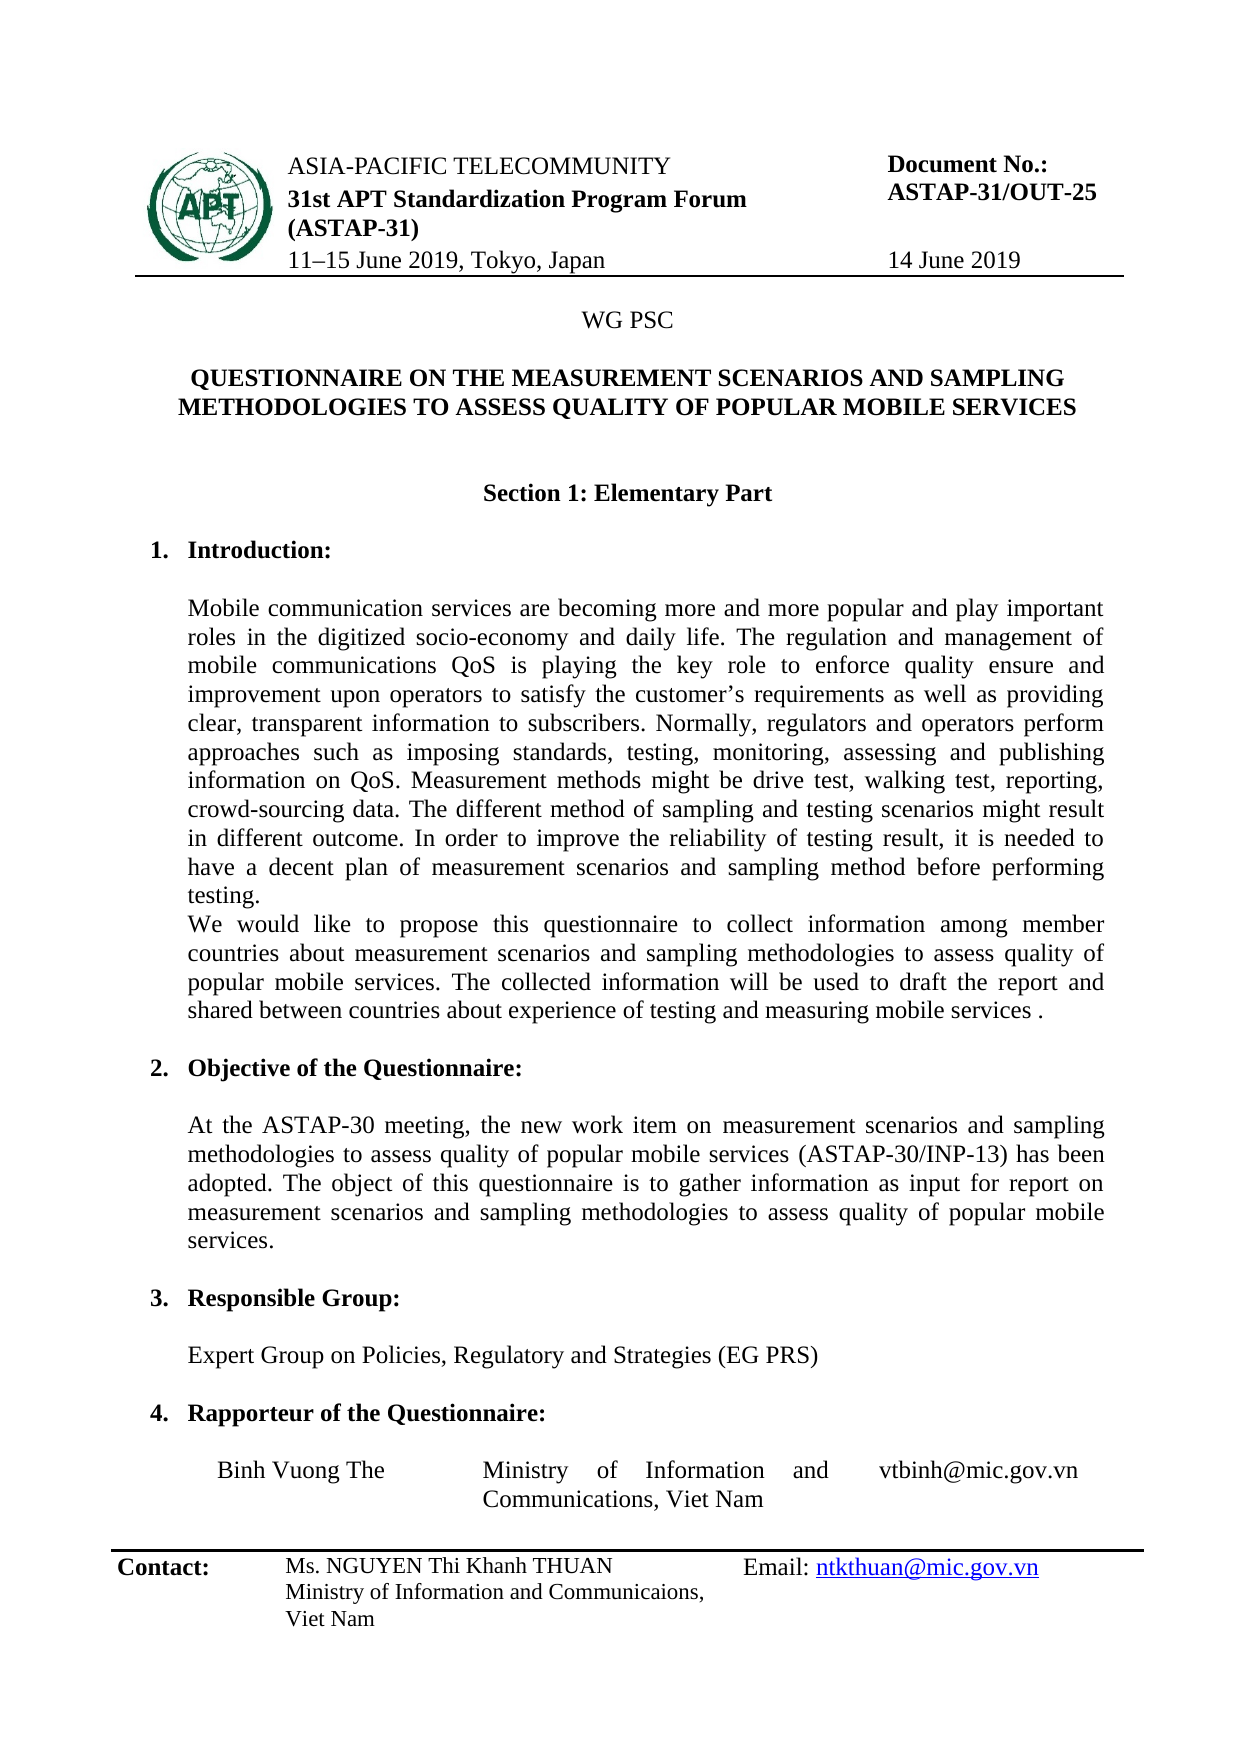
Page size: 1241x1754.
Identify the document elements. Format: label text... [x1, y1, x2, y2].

table_cell 14 June 2019 [884, 242, 1124, 275]
table_cell 31st APT Standardization Program Forum (ASTAP-31) [284, 182, 884, 242]
table_header vtbinh@mic.gov.vn [840, 1456, 1089, 1528]
text WG PSC [150, 306, 1105, 334]
text Section 1: Elementary Part [150, 478, 1105, 507]
list Responsible Group: [150, 1283, 1105, 1312]
text We would like to propose this questionnaire to collect information among member countries about measurement scenarios and sampling methodologies to assess quality of popular mobile services. The collected information will be used to draft the report and shared between countries about experience of testing and measuring mobile services . [187, 909, 1105, 1024]
picture [142, 148, 277, 269]
text QUESTIONNAIRE ON THE MEASUREMENT SCENARIOS AND SAMPLING METHODOLOGIES TO ASSESS QUALITY OF POPULAR MOBILE SERVICES [150, 363, 1105, 421]
text At the ASTAP-30 meeting, the new work item on measurement scenarios and sampling methodologies to assess quality of popular mobile services (ASTAP-30/INP-13) has been adopted. The object of this questionnaire is to gather information as input for report on measurement scenarios and sampling methodologies to assess quality of popular mobile services. [187, 1111, 1105, 1254]
table_header Ministry of Information and Communications, Viet Nam [471, 1456, 840, 1528]
table_cell 11–15 June 2019, Tokyo, Japan [284, 242, 884, 275]
text Expert Group on Policies, Regulatory and Strategies (EG PRS) [187, 1341, 1105, 1369]
table_header Binh Vuong The [206, 1456, 471, 1528]
table_header [135, 149, 284, 275]
list Objective of the Questionnaire: [150, 1053, 1105, 1082]
list Rapporteur of the Questionnaire: [150, 1398, 1105, 1427]
table_header ASIA-PACIFIC TELECOMMUNITY [284, 149, 884, 182]
text Mobile communication services are becoming more and more popular and play important roles in the digitized socio-economy and daily life. The regulation and management of mobile communications QoS is playing the key role to enforce quality ensure and improvement upon operators to satisfy the customer’s requirements as well as providing clear, transparent information to subscribers. Normally, regulators and operators perform approaches such as imposing standards, testing, monitoring, assessing and publishing information on QoS. Measurement methods might be drive test, walking test, reporting, crowd-sourcing data. The different method of sampling and testing scenarios might result in different outcome. In order to improve the reliability of testing result, it is needed to have a decent plan of measurement scenarios and sampling method before performing testing. [187, 593, 1105, 909]
list Introduction: [150, 536, 1105, 564]
table_header Document No.: ASTAP-31/OUT-25 [884, 149, 1124, 242]
